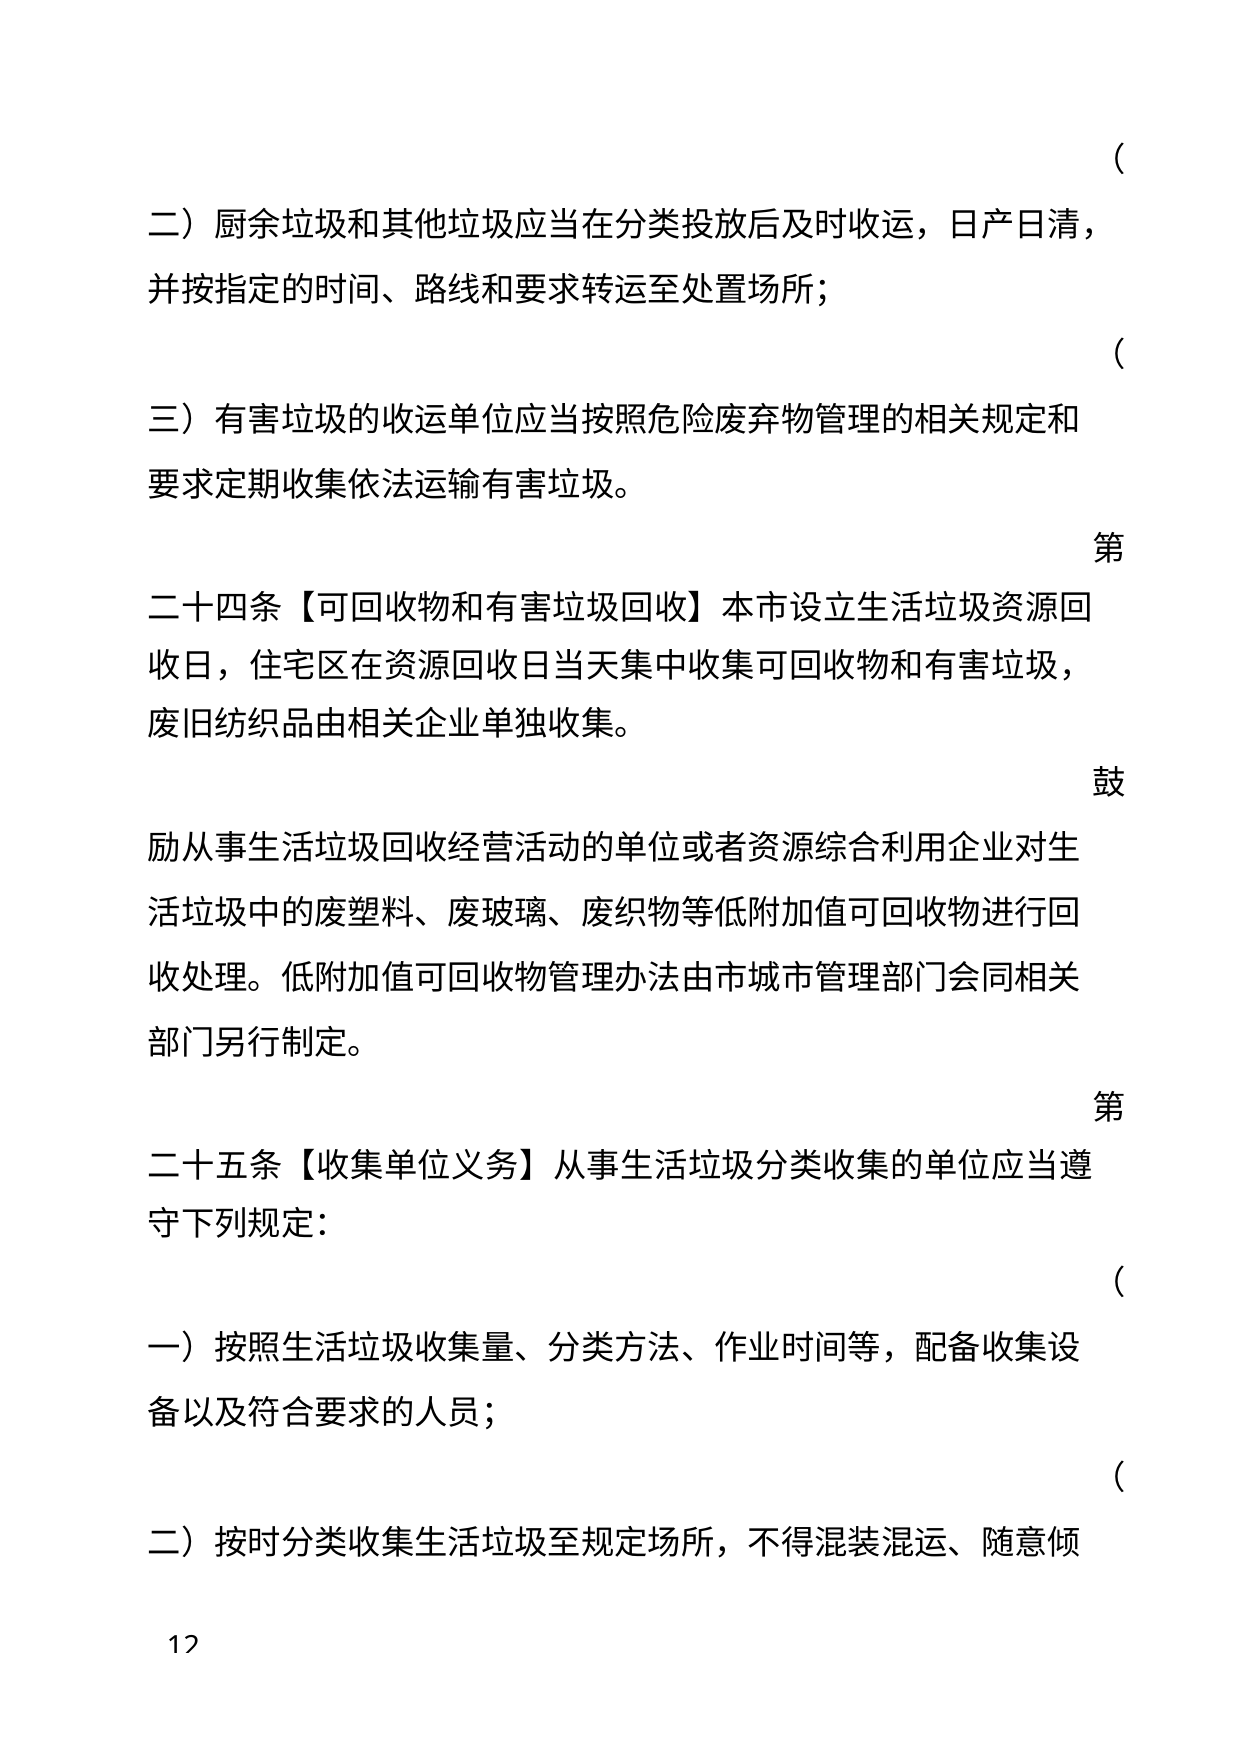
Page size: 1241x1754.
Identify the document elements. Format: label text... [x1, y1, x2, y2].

text 鼓励从事生活垃圾回收经营活动的单位或者资源综合利用企业对生活垃圾中的废塑料、废玻璃、废织物等低附加值可回收物进行回收处理。低附加值可回收物管理办法由市城市管理部门会同相关部门另行制定。 [148, 747, 1093, 1072]
text （一）按照生活垃圾收集量、分类方法、作业时间等，配备收集设备以及符合要求的人员； [148, 1247, 1093, 1442]
text 第二十五条【收集单位义务】从事生活垃圾分类收集的单位应当遵守下列规定： [148, 1072, 1093, 1247]
text （二）厨余垃圾和其他垃圾应当在分类投放后及时收运，日产日清，并按指定的时间、路线和要求转运至处置场所； [148, 124, 1093, 319]
text 第二十四条【可回收物和有害垃圾回收】本市设立生活垃圾资源回收日，住宅区在资源回收日当天集中收集可回收物和有害垃圾，废旧纺织品由相关企业单独收集。 [148, 514, 1093, 747]
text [148, 1442, 1093, 1572]
text （三）有害垃圾的收运单位应当按照危险废弃物管理的相关规定和要求定期收集依法运输有害垃圾。 [148, 319, 1093, 514]
